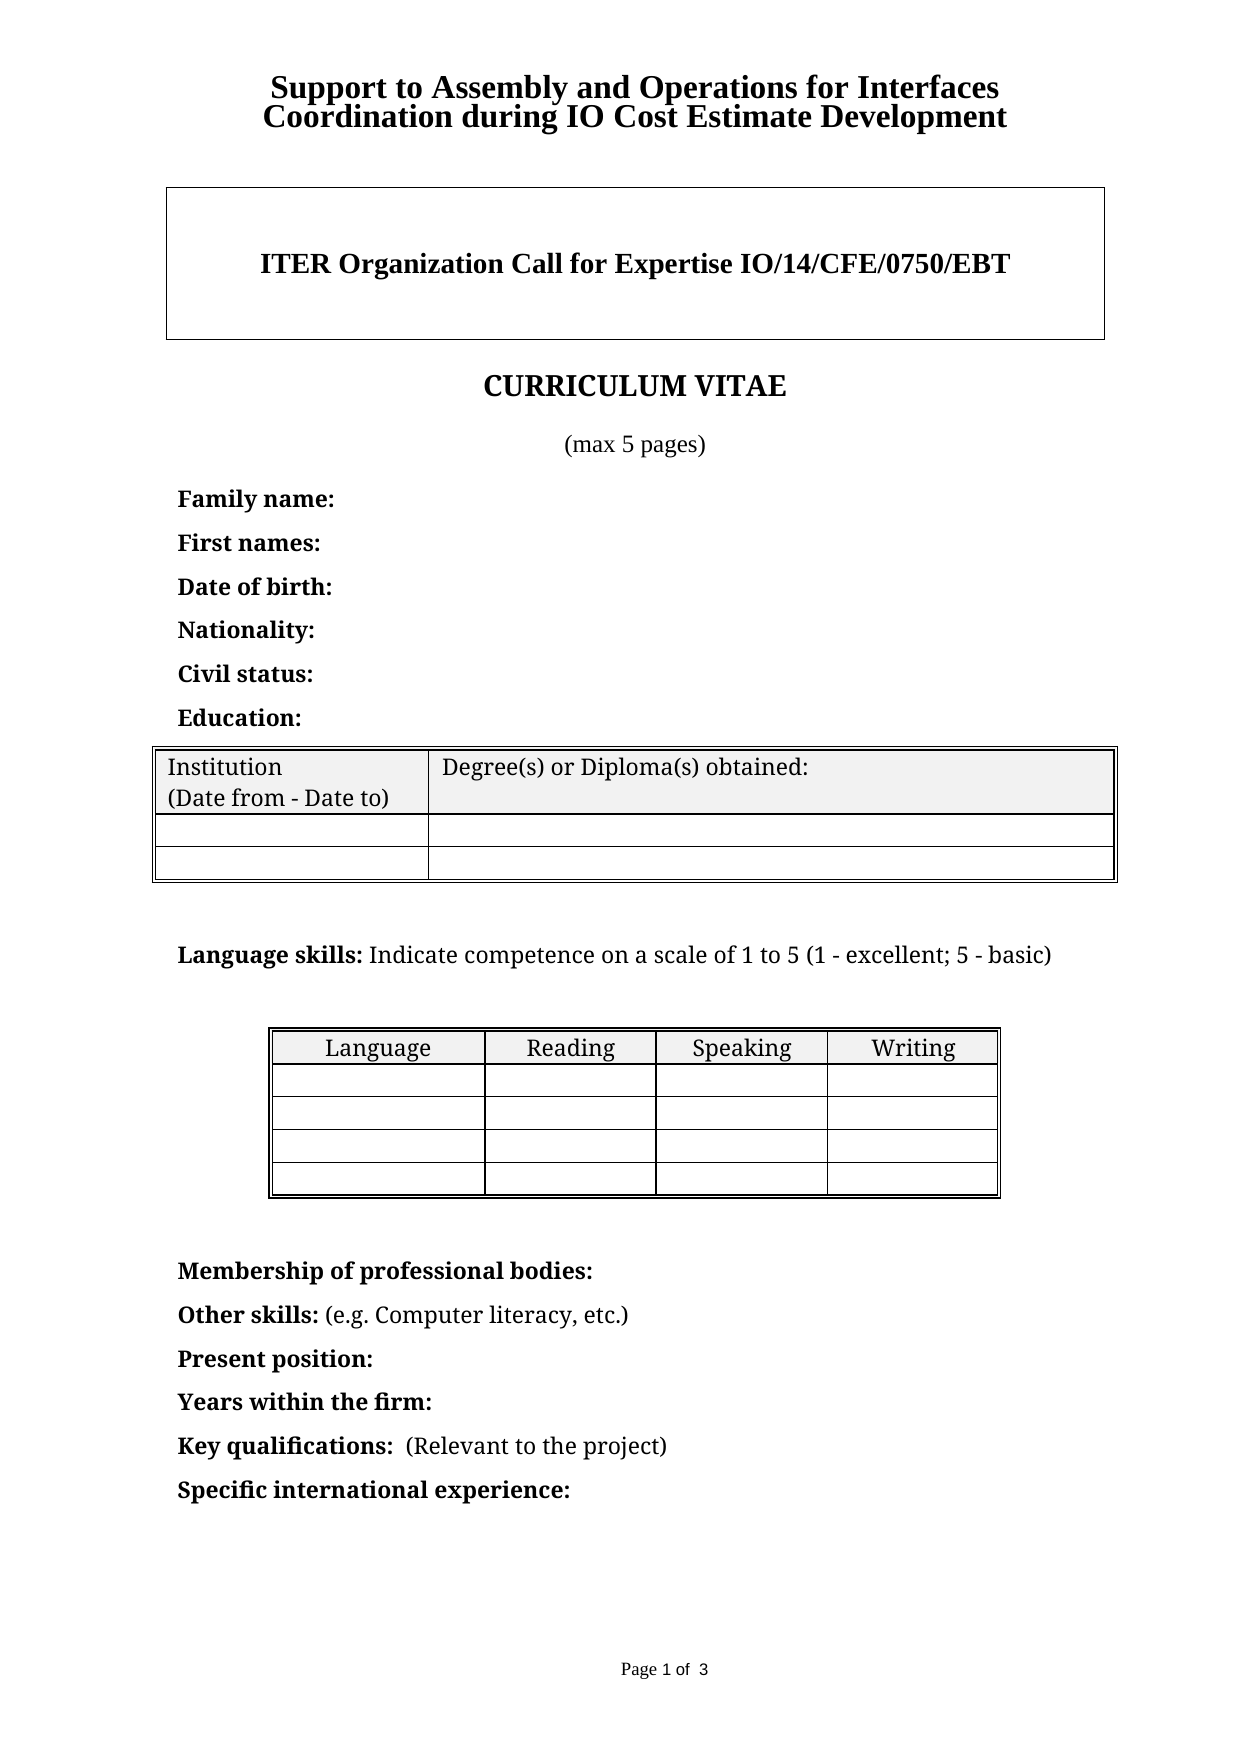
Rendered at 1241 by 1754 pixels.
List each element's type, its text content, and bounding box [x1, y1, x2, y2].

text Years within the firm: [177, 1386, 1092, 1418]
table_cell [273, 1065, 484, 1096]
table_cell [657, 1130, 827, 1161]
text First names: [177, 527, 1092, 558]
text Other skills: (e.g. Computer literacy, etc.) [177, 1299, 1092, 1330]
table_cell [828, 1065, 997, 1096]
text (max 5 pages) [177, 429, 1092, 458]
title Curriculum vitae [177, 365, 1092, 404]
table_cell [657, 1097, 827, 1128]
table_cell [828, 1097, 997, 1128]
text Nationality: [177, 614, 1092, 646]
table_cell [486, 1065, 655, 1096]
table_cell [486, 1097, 655, 1128]
text Key qualifications: (Relevant to the project) [177, 1430, 1092, 1461]
table_header Degree(s) or Diploma(s) obtained: [429, 751, 1113, 813]
table_cell [273, 1163, 484, 1194]
table_cell [828, 1130, 997, 1161]
text Membership of professional bodies: [177, 1255, 1092, 1286]
table_cell [156, 815, 428, 846]
text Language skills: Indicate competence on a scale of 1 to 5 (1 - excellent; 5 - basic) [177, 939, 1092, 971]
text Family name: [177, 483, 1092, 514]
table_header Writing [828, 1032, 997, 1063]
table_header Institution (Date from - Date to) [156, 751, 428, 813]
table_cell [828, 1163, 997, 1194]
table_header Speaking [657, 1032, 827, 1063]
text Civil status: [177, 658, 1092, 689]
text Specific international experience: [177, 1474, 1092, 1505]
table_cell [657, 1065, 827, 1096]
table_cell [156, 847, 428, 878]
text Education: [177, 702, 1092, 733]
table_header [486, 1032, 655, 1063]
table_cell [486, 1130, 655, 1161]
table_cell [429, 815, 1113, 846]
table_cell [429, 847, 1113, 878]
table_cell [486, 1163, 655, 1194]
table_cell [657, 1163, 827, 1194]
table_cell [273, 1097, 484, 1128]
text Date of birth: [177, 571, 1092, 602]
table_cell [273, 1130, 484, 1161]
table_header ITER Organization Call for Expertise IO/14/CFE/0750/EBT [167, 188, 1104, 339]
text Present position: [177, 1343, 1092, 1374]
table_header Language [273, 1032, 484, 1063]
